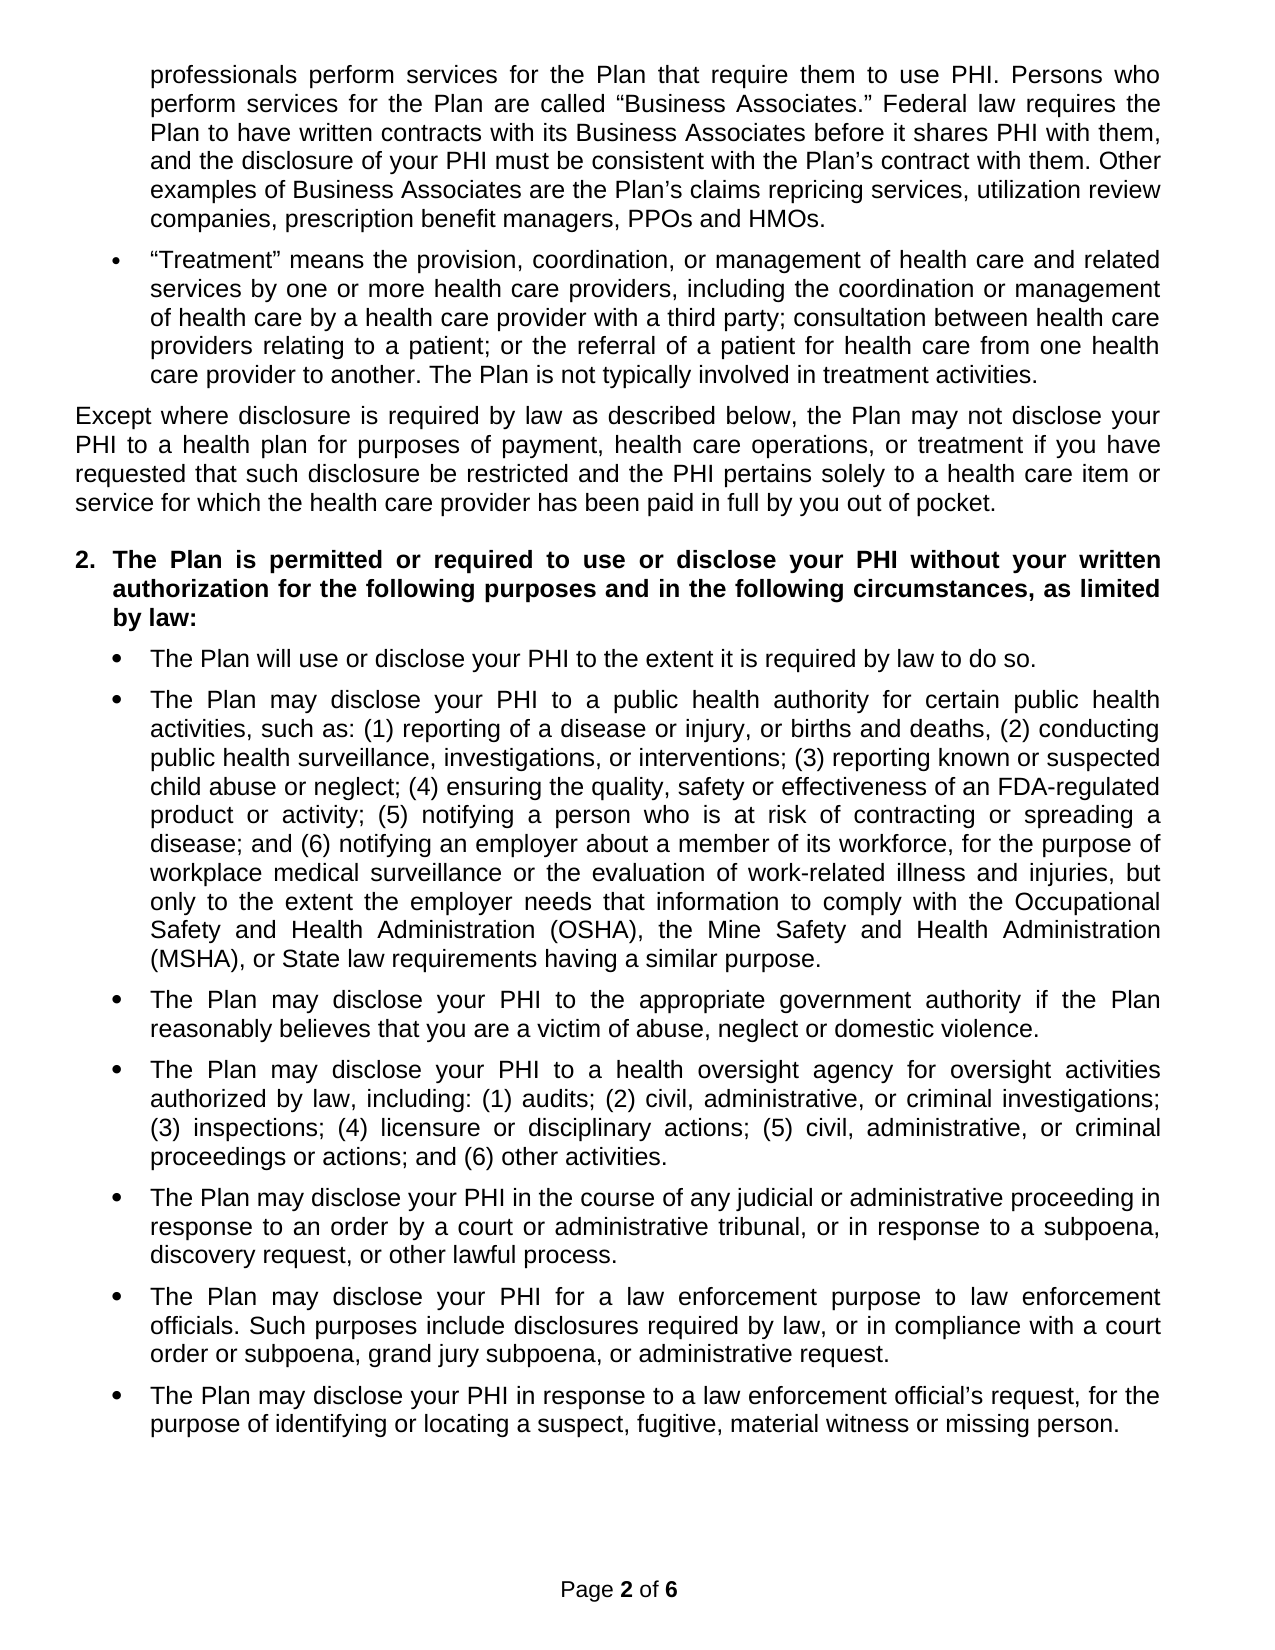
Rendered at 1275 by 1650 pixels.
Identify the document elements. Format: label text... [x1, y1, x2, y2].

list The Plan is permitted or required to use or disclose your PHI without your written authorization for the following purposes and in the following circumstances, as limited by law: [75, 545, 1162, 631]
list The Plan may disclose your PHI to a public health authority for certain public health activities, such as: (1) reporting of a disease or injury, or births and deaths, (2) conducting public health surveillance, investigations, or interventions; (3) reporting known or suspected child abuse or neglect; (4) ensuring the quality, safety or effectiveness of an FDA-regulated product or activity; (5) notifying a person who is at risk of contracting or spreading a disease; and (6) notifying an employer about a member of its workforce, for the purpose of workplace medical surveillance or the evaluation of work-related illness and injuries, but only to the extent the employer needs that information to comply with the Occupational Safety and Health Administration (OSHA), the Mine Safety and Health Administration (MSHA), or State law requirements having a similar purpose. [112, 685, 1162, 973]
list The Plan may disclose your PHI to the appropriate government authority if the Plan reasonably believes that you are a victim of abuse, neglect or domestic violence. [112, 985, 1162, 1043]
list The Plan may disclose your PHI in the course of any judicial or administrative proceeding in response to an order by a court or administrative tribunal, or in response to a subpoena, discovery request, or other lawful process. [112, 1183, 1162, 1269]
list The Plan will use or disclose your PHI to the extent it is required by law to do so. [112, 644, 1162, 673]
list “Treatment” means the provision, coordination, or management of health care and related services by one or more health care providers, including the coordination or management of health care by a health care provider with a third party; consultation between health care providers relating to a patient; or the referral of a patient for health care from one health care provider to another. The Plan is not typically involved in treatment activities. [112, 245, 1162, 389]
text Except where disclosure is required by law as described below, the Plan may not disclose your PHI to a health plan for purposes of payment, health care operations, or treatment if you have requested that such disclosure be restricted and the PHI pertains solely to a health care item or service for which the health care provider has been paid in full by you out of pocket. [75, 401, 1162, 516]
list The Plan may disclose your PHI for a law enforcement purpose to law enforcement officials. Such purposes include disclosures required by law, or in compliance with a court order or subpoena, grand jury subpoena, or administrative request. [112, 1282, 1162, 1368]
list The Plan may disclose your PHI to a health oversight agency for oversight activities authorized by law, including: (1) audits; (2) civil, administrative, or criminal investigations; (3) inspections; (4) licensure or disciplinary actions; (5) civil, administrative, or criminal proceedings or actions; and (6) other activities. [112, 1055, 1162, 1170]
text professionals perform services for the Plan that require them to use PHI. Persons who perform services for the Plan are called “Business Associates.” Federal law requires the Plan to have written contracts with its Business Associates before it shares PHI with them, and the disclosure of your PHI must be consistent with the Plan’s contract with them. Other examples of Business Associates are the Plan’s claims repricing services, utilization review companies, prescription benefit managers, PPOs and HMOs. [150, 60, 1162, 232]
list The Plan may disclose your PHI in response to a law enforcement official’s request, for the purpose of identifying or locating a suspect, fugitive, material witness or missing person. [112, 1381, 1162, 1438]
